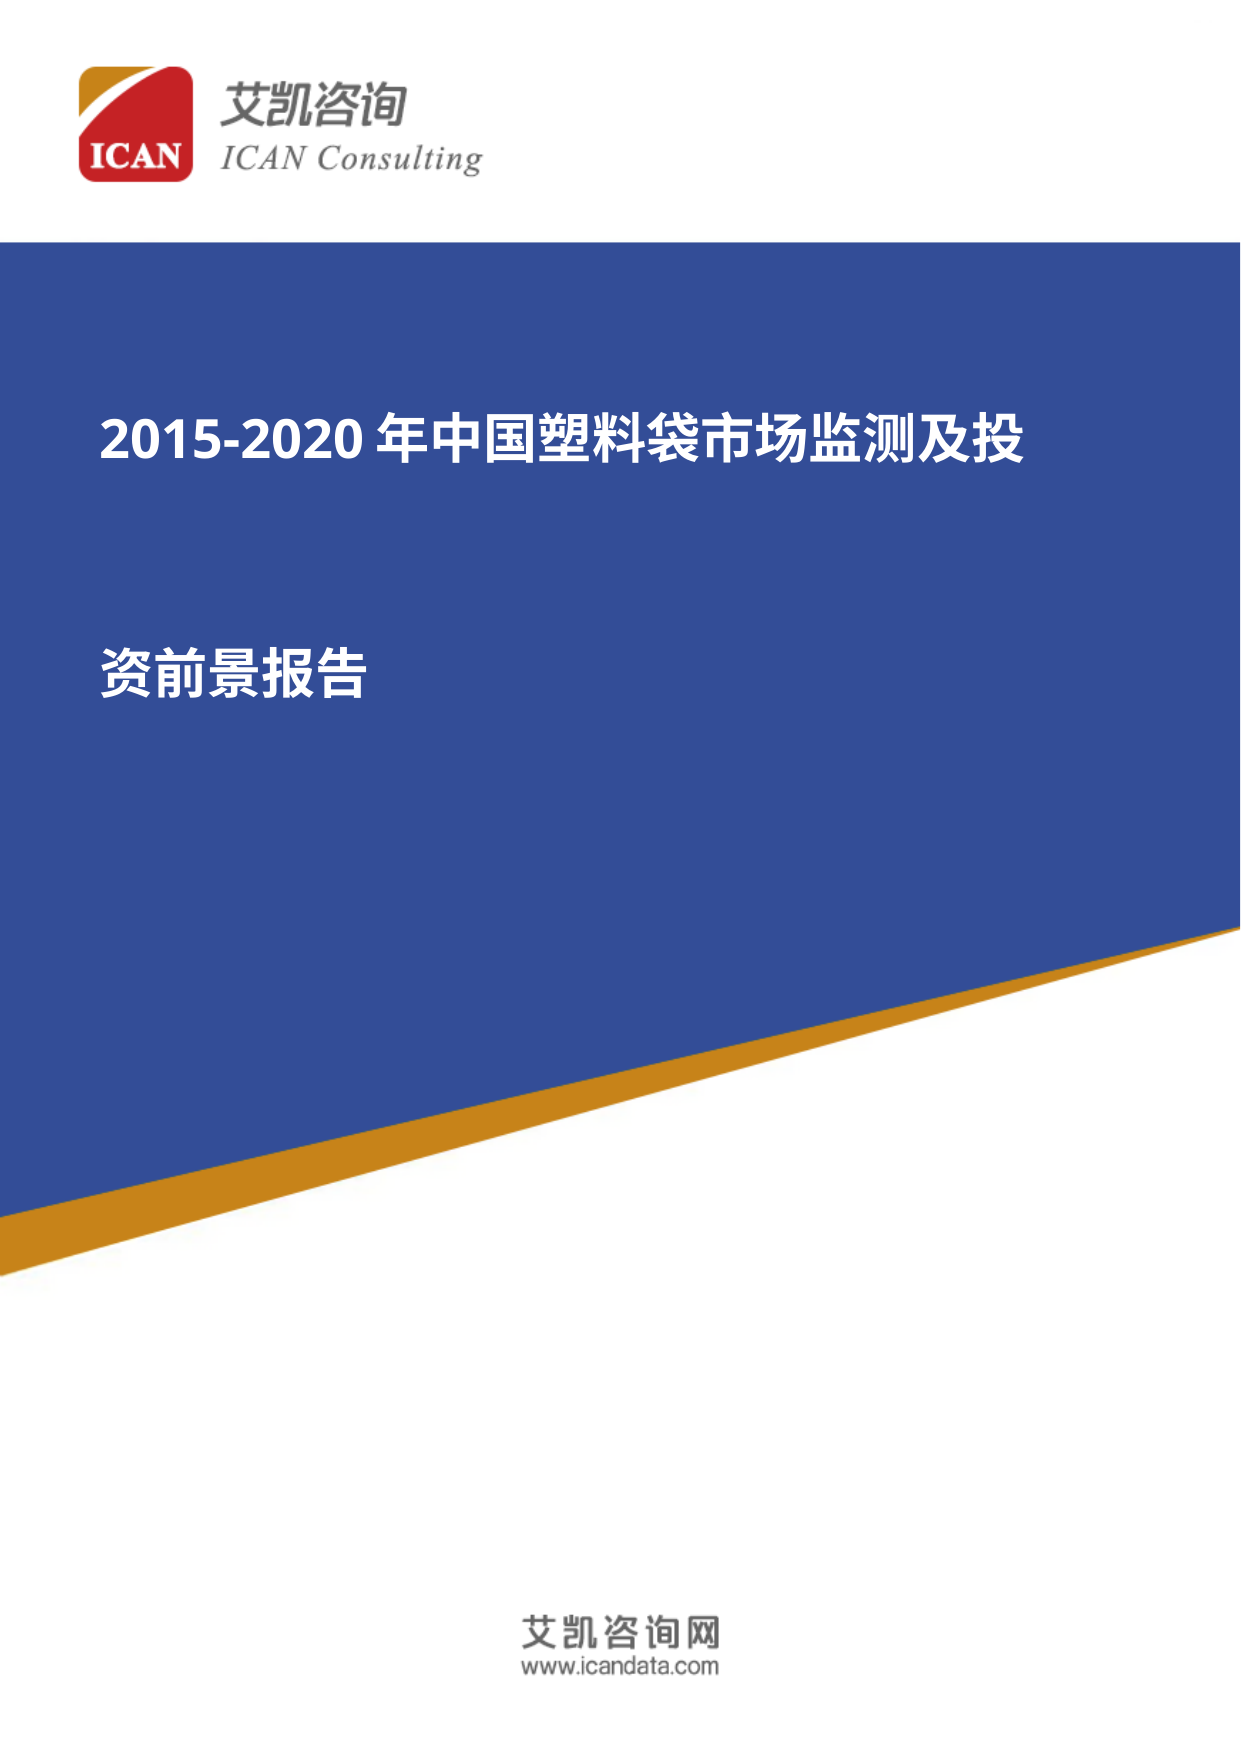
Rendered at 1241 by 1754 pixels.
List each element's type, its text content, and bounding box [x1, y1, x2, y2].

picture [0, 5, 1241, 1754]
subtitle 2015-2020年中国塑料袋市场监测及投资前景报告 [99, 386, 1053, 718]
